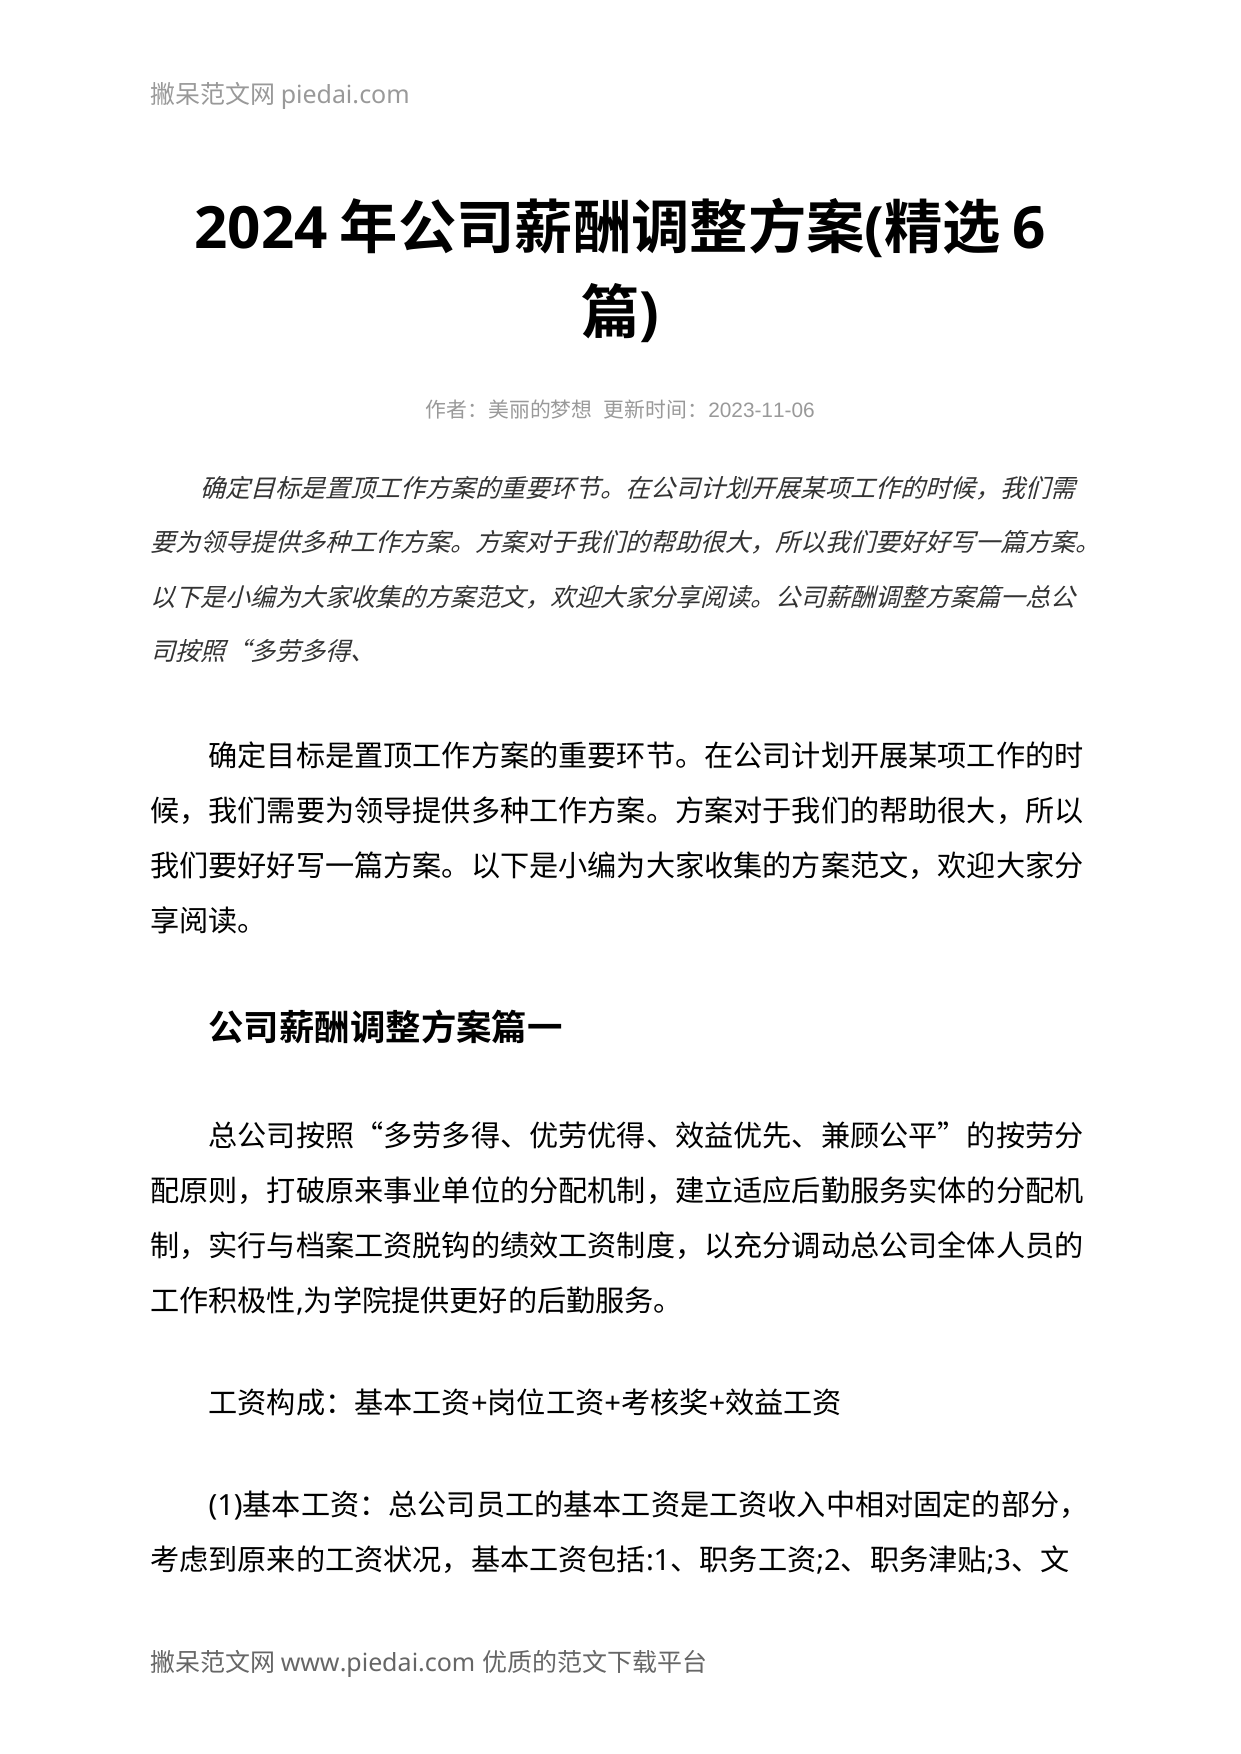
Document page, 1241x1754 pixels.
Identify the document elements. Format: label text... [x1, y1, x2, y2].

text 确定目标是置顶工作方案的重要环节。在公司计划开展某项工作的时候，我们需要为领导提供多种工作方案。方案对于我们的帮助很大，所以我们要好好写一篇方案。以下是小编为大家收集的方案范文，欢迎大家分享阅读。 [150, 733, 1090, 940]
subtitle 2024年公司薪酬调整方案(精选6篇) [150, 181, 1090, 351]
text 公司薪酬调整方案篇一 [150, 999, 1090, 1051]
text 工资构成：基本工资+岗位工资+考核奖+效益工资 [150, 1379, 1090, 1422]
text 确定目标是置顶工作方案的重要环节。在公司计划开展某项工作的时候，我们需要为领导提供多种工作方案。方案对于我们的帮助很大，所以我们要好好写一篇方案。以下是小编为大家收集的方案范文，欢迎大家分享阅读。公司薪酬调整方案篇一总公司按照“多劳多得、 [150, 468, 1090, 668]
text 总公司按照“多劳多得、优劳优得、效益优先、兼顾公平”的按劳分配原则，打破原来事业单位的分配机制，建立适应后勤服务实体的分配机制，实行与档案工资脱钩的绩效工资制度，以充分调动总公司全体人员的工作积极性,为学院提供更好的后勤服务。 [150, 1113, 1090, 1320]
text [150, 1481, 1090, 1579]
text 作者：美丽的梦想 更新时间：2023-11-06 [150, 398, 1090, 422]
